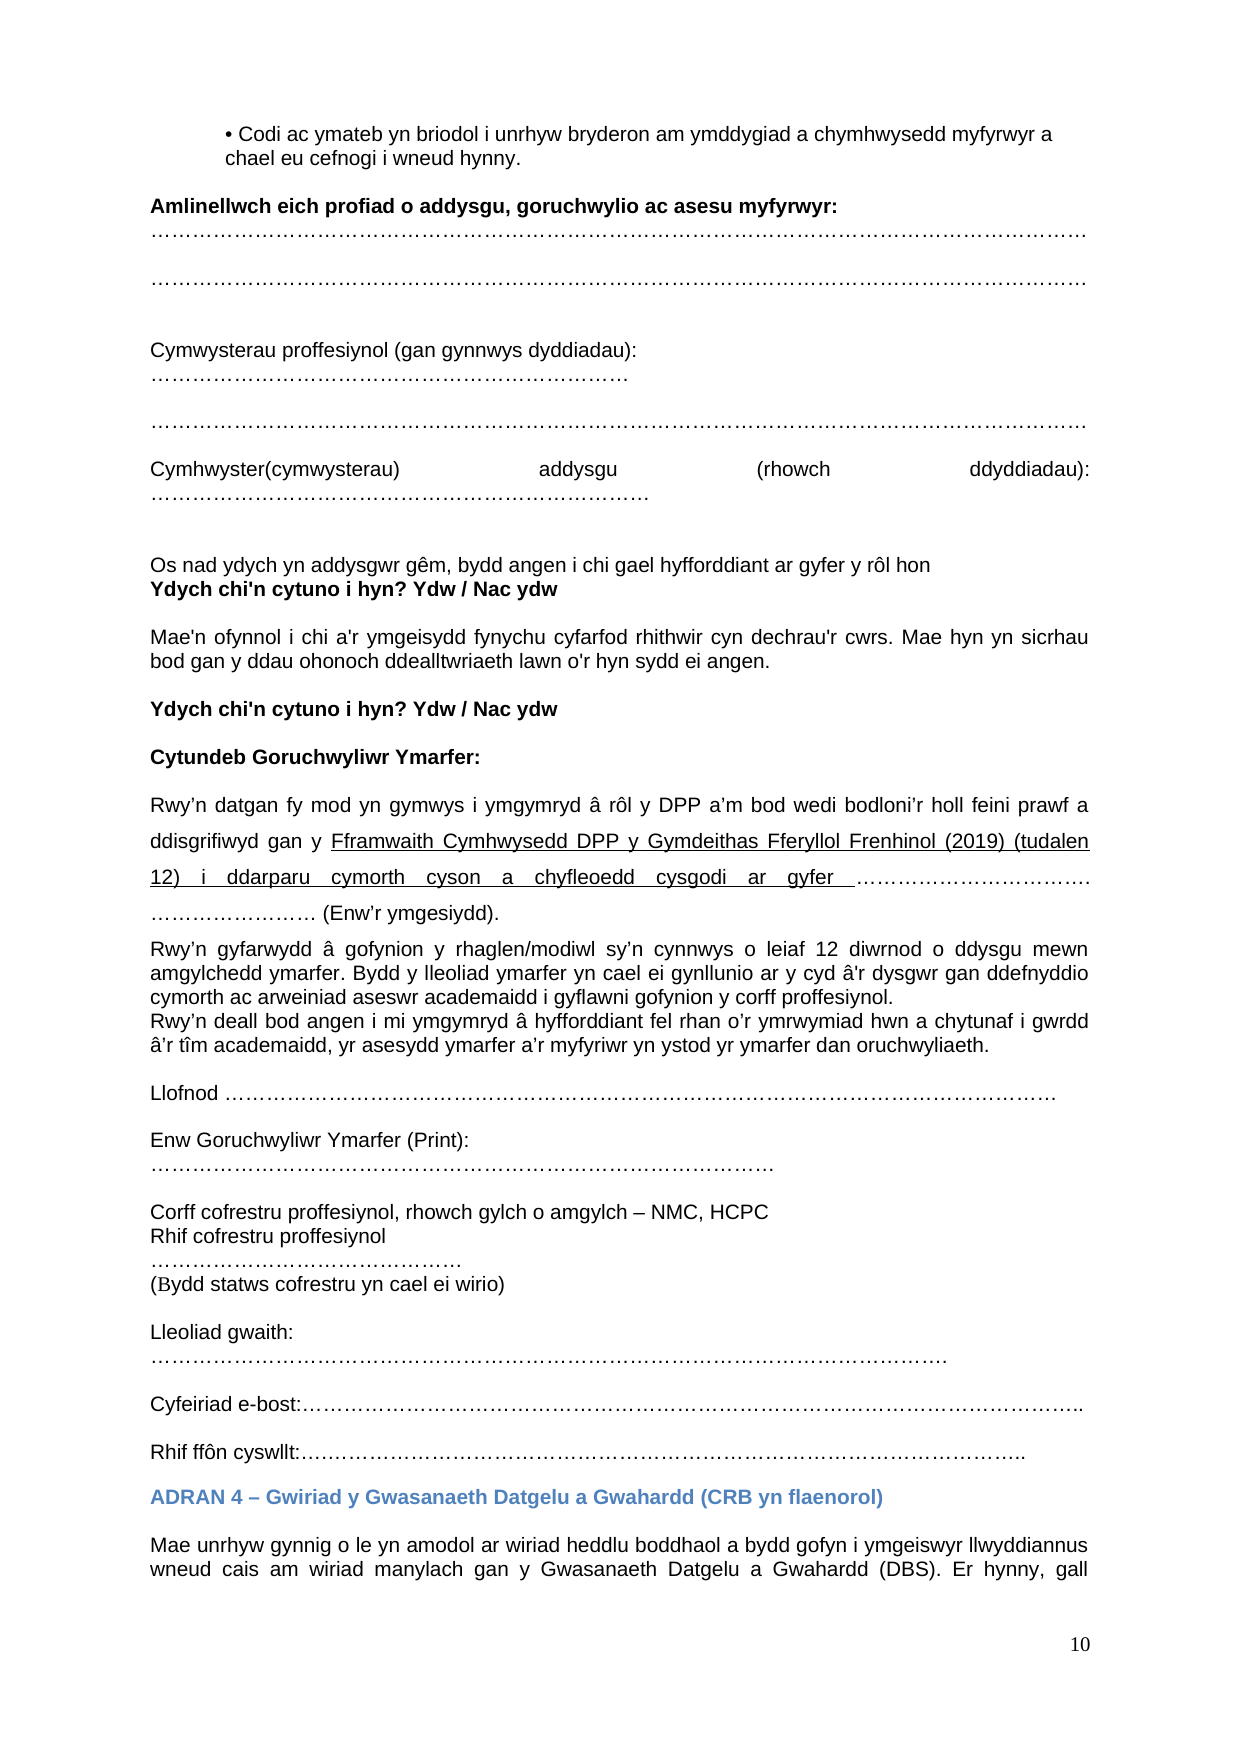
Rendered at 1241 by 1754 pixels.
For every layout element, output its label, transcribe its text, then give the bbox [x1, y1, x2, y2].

text Rwy’n gyfarwydd â gofynion y rhaglen/modiwl sy’n cynnwys o leiaf 12 diwrnod o ddysgu mewn amgylchedd ymarfer. Bydd y lleoliad ymarfer yn cael ei gynllunio ar y cyd â'r dysgwr gan ddefnyddio cymorth ac arweiniad aseswr academaidd i gyflawni gofynion y corff proffesiynol. [150, 937, 1090, 1008]
text Mae'n ofynnol i chi a'r ymgeisydd fynychu cyfarfod rhithwir cyn dechrau'r cwrs. Mae hyn yn sicrhau bod gan y ddau ohonoch ddealltwriaeth lawn o'r hyn sydd ei angen. [150, 625, 1090, 673]
text Rwy’n datgan fy mod yn gymwys i ymgymryd â rôl y DPP a’m bod wedi bodloni’r holl feini prawf a ddisgrifiwyd gan y Fframwaith Cymhwysedd DPP y Gymdeithas Fferyllol Frenhinol (2019) (tudalen 12) i ddarparu cymorth cyson a chyfleoedd cysgodi ar gyfer …………………………….…………………… (Enw’r ymgesiydd). [150, 793, 1090, 924]
text Corff cofrestru proffesiynol, rhowch gylch o amgylch – NMC, HCPC [150, 1200, 1090, 1224]
text Ydych chi'n cytuno i hyn? Ydw / Nac ydw [150, 697, 1090, 721]
text (Bydd statws cofrestru yn cael ei wirio) [150, 1272, 1090, 1296]
text ……………………………………………………………………………… [150, 1152, 1090, 1176]
text Cytundeb Goruchwyliwr Ymarfer: [150, 745, 1090, 769]
text ……………………………………………………………………………………………………………………… [150, 409, 1090, 433]
text Rwy’n deall bod angen i mi ymgymryd â hyfforddiant fel rhan o’r ymrwymiad hwn a chytunaf i gwrdd â’r tîm academaidd, yr asesydd ymarfer a’r myfyriwr yn ystod yr ymarfer dan oruchwyliaeth. [150, 1008, 1090, 1056]
text Cyfeiriad e-bost:………………………………………………………………………………………………….. [150, 1392, 1090, 1416]
text Rhif ffôn cyswllt:….……………………………………………………………………………………….. [150, 1440, 1090, 1464]
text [150, 1533, 1090, 1581]
text Cymwysterau proffesiynol (gan gynnwys dyddiadau): [150, 337, 1090, 361]
text Os nad ydych yn addysgwr gêm, bydd angen i chi gael hyfforddiant ar gyfer y rôl hon [150, 553, 1090, 577]
text • Codi ac ymateb yn briodol i unrhyw bryderon am ymddygiad a chymhwysedd myfyrwyr a chael eu cefnogi i wneud hynny. [225, 122, 1090, 170]
text Ydych chi'n cytuno i hyn? Ydw / Nac ydw [150, 577, 1090, 601]
text Lleoliad gwaith:……………………………………………………………………………………………………. [150, 1320, 1090, 1368]
text Cymhwyster(cymwysterau) addysgu (rhowch ddyddiadau):……………………………………………………………… [150, 457, 1090, 505]
text …………………………………………………………… [150, 361, 1090, 385]
text Enw Goruchwyliwr Ymarfer (Print): [150, 1128, 1090, 1152]
text Llofnod ………………………………………………………………………………………………………… [150, 1080, 1090, 1104]
text ……………………………………… [150, 1248, 1090, 1272]
text Rhif cofrestru proffesiynol [150, 1224, 1090, 1248]
subtitle ADRAN 4 – Gwiriad y Gwasanaeth Datgelu a Gwahardd (CRB yn flaenorol) [150, 1485, 1090, 1509]
text Amlinellwch eich profiad o addysgu, goruchwylio ac asesu myfyrwyr: ……………………………………………………………………………………………………………………… [150, 194, 1090, 242]
text ……………………………………………………………………………………………………………………… [150, 266, 1090, 289]
